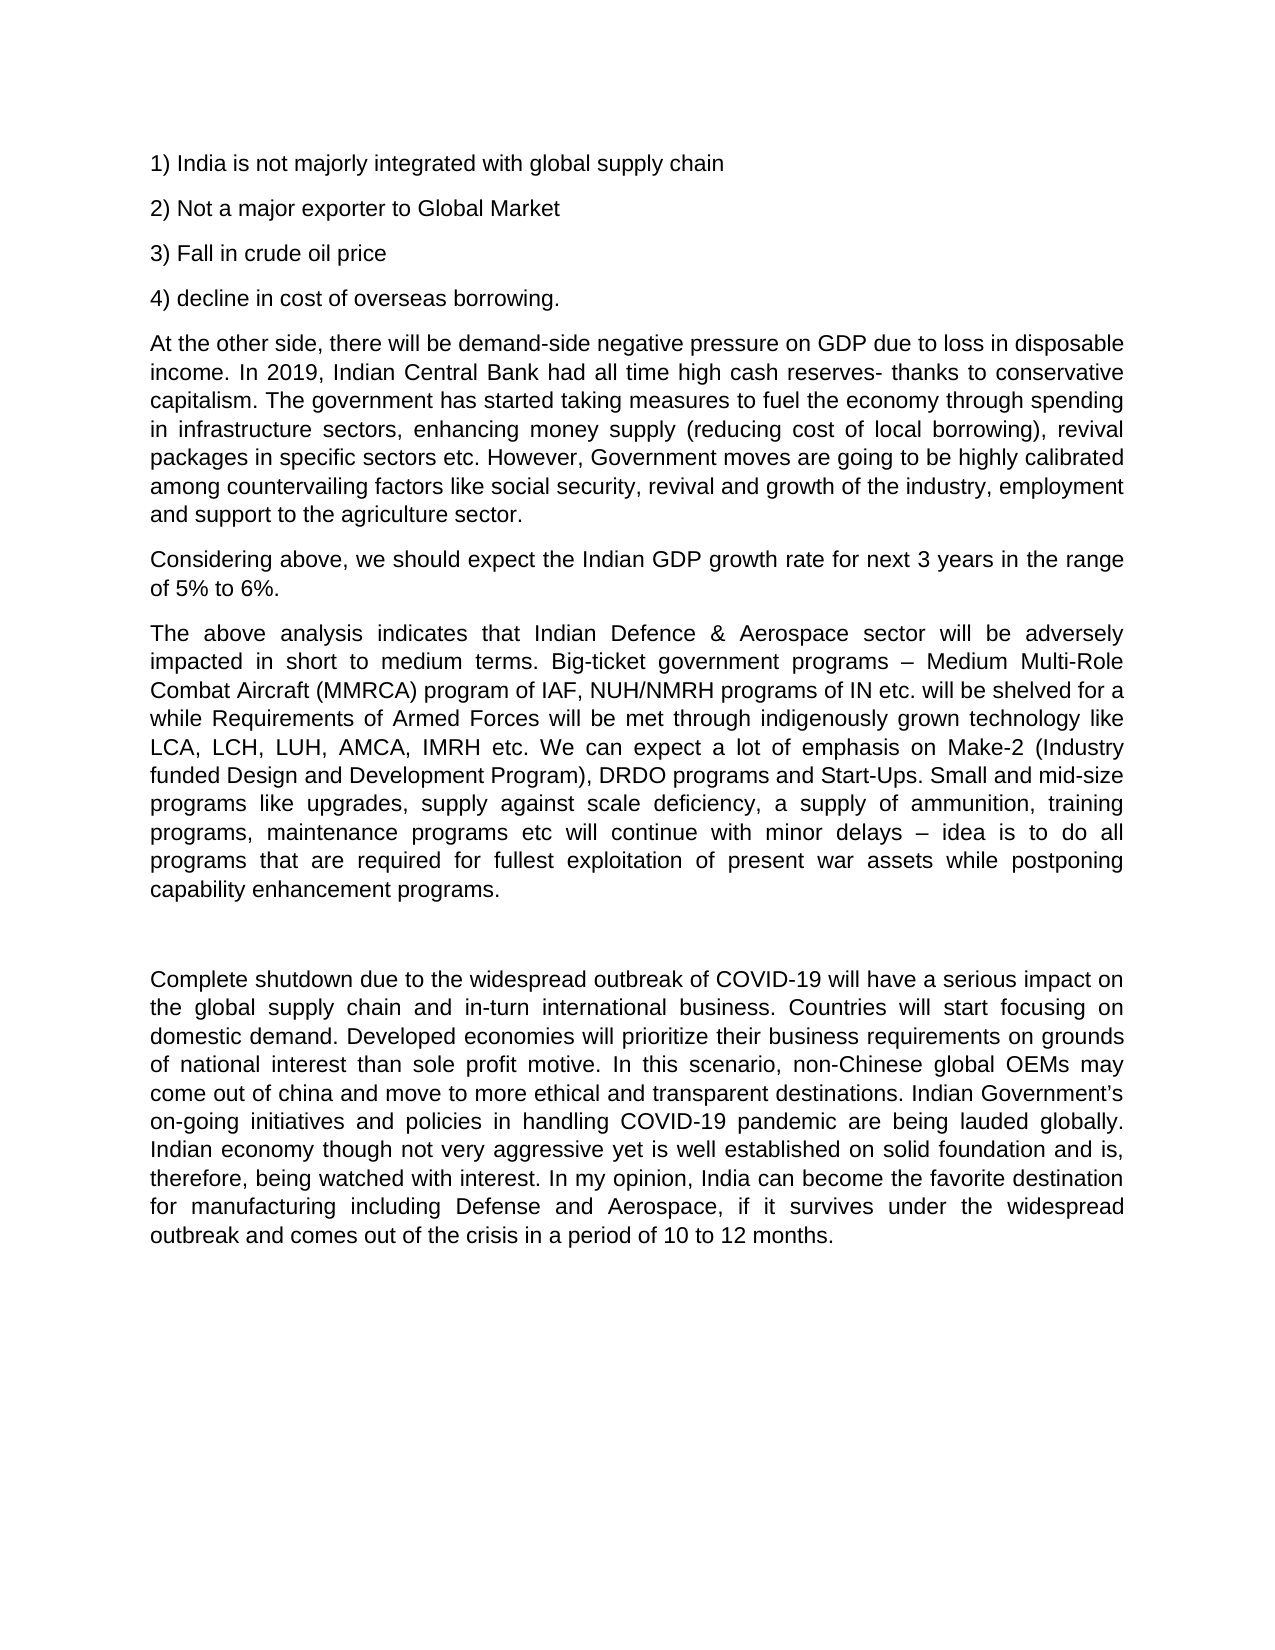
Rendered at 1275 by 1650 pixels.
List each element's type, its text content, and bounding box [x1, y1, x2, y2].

text 3) Fall in crude oil price [150, 240, 1125, 267]
text 2) Not a major exporter to Global Market [150, 195, 1125, 221]
text 4) decline in cost of overseas borrowing. [150, 285, 1125, 312]
text Complete shutdown due to the widespread outbreak of COVID-19 will have a serious impact on the global supply chain and in-turn international business. Countries will start focusing on domestic demand. Developed economies will prioritize their business requirements on grounds of national interest than sole profit motive. In this scenario, non-Chinese global OEMs may come out of china and move to more ethical and transparent destinations. Indian Government’s on-going initiatives and policies in handling COVID-19 pandemic are being lauded globally. Indian economy though not very aggressive yet is well established on solid foundation and is, therefore, being watched with interest. In my opinion, India can become the favorite destination for manufacturing including Defense and Aerospace, if it survives under the widespread outbreak and comes out of the crisis in a period of 10 to 12 months. [150, 966, 1125, 1248]
text Considering above, we should expect the Indian GDP growth rate for next 3 years in the range of 5% to 6%. [150, 546, 1125, 601]
text At the other side, there will be demand-side negative pressure on GDP due to loss in disposable income. In 2019, Indian Central Bank had all time high cash reserves- thanks to conservative capitalism. The government has started taking measures to fuel the economy through spending in infrastructure sectors, enhancing money supply (reducing cost of local borrowing), revival packages in specific sectors etc. However, Government moves are going to be highly calibrated among countervailing factors like social security, revival and growth of the industry, employment and support to the agriculture sector. [150, 330, 1125, 527]
text The above analysis indicates that Indian Defence & Aerospace sector will be adversely impacted in short to medium terms. Big-ticket government programs – Medium Multi-Role Combat Aircraft (MMRCA) program of IAF, NUH/NMRH programs of IN etc. will be shelved for a while Requirements of Armed Forces will be met through indigenously grown technology like LCA, LCH, LUH, AMCA, IMRH etc. We can expect a lot of emphasis on Make-2 (Industry funded Design and Development Program), DRDO programs and Start-Ups. Small and mid-size programs like upgrades, supply against scale deficiency, a supply of ammunition, training programs, maintenance programs etc will continue with minor delays – idea is to do all programs that are required for fullest exploitation of present war assets while postponing capability enhancement programs. [150, 620, 1125, 902]
text 1) India is not majorly integrated with global supply chain [150, 150, 1125, 176]
